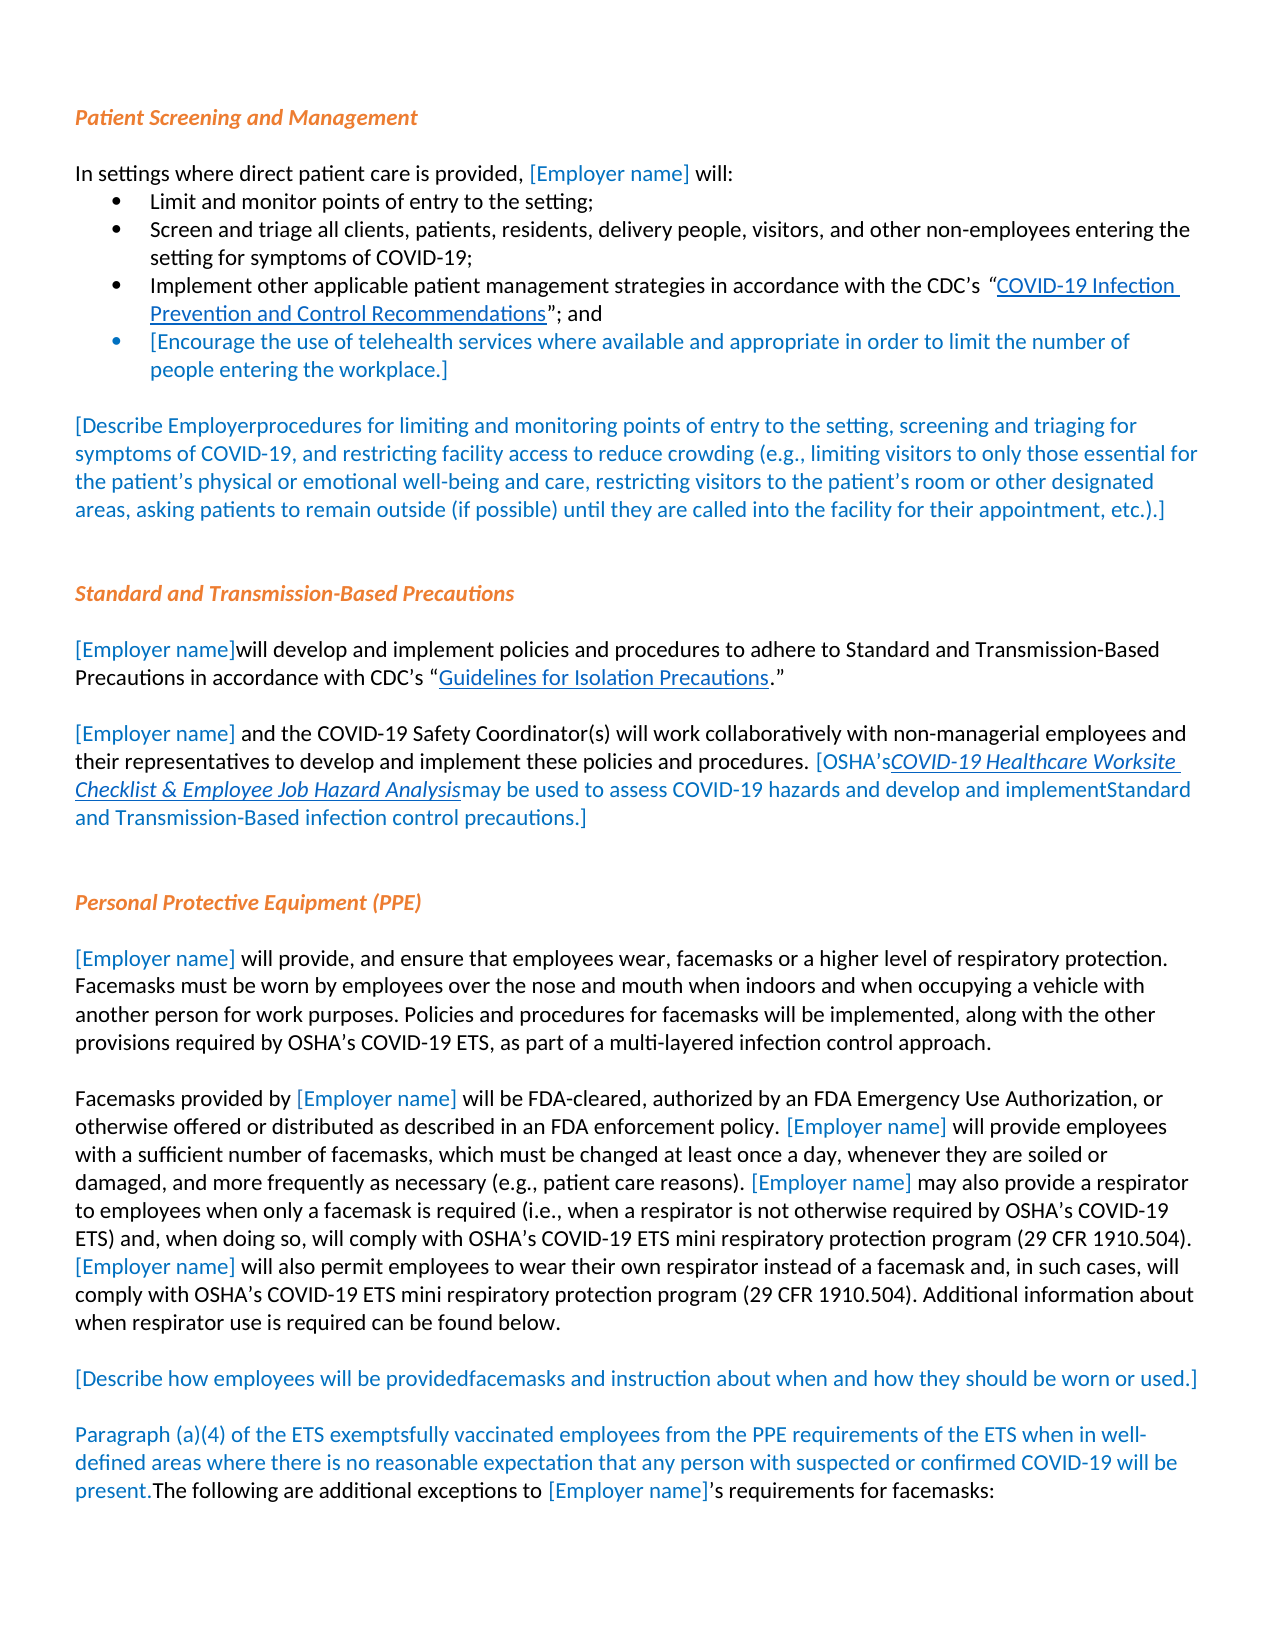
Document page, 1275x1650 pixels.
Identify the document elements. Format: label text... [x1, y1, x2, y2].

text Personal Protective Equipment (PPE) [75, 888, 1200, 916]
list [Encourage the use of telehealth services where available and appropriate in order to limit the number of people entering the workplace.] [112, 327, 1200, 383]
text Standard and Transmission-Based Precautions [75, 579, 1200, 607]
text [Describe how employees will be providedfacemasks and instruction about when and how they should be worn or used.] [75, 1364, 1200, 1392]
text Facemasks provided by [Employer name] will be FDA-cleared, authorized by an FDA Emergency Use Authorization, or otherwise offered or distributed as described in an FDA enforcement policy. [Employer name] will provide employees with a sufficient number of facemasks, which must be changed at least once a day, whenever they are soiled or damaged, and more frequently as necessary (e.g., patient care reasons). [Employer name] may also provide a respirator to employees when only a facemask is required (i.e., when a respirator is not otherwise required by OSHA’s COVID-19 ETS) and, when doing so, will comply with OSHA’s COVID-19 ETS mini respiratory protection program (29 CFR 1910.504). [Employer name] will also permit employees to wear their own respirator instead of a facemask and, in such cases, will comply with OSHA’s COVID-19 ETS mini respiratory protection program (29 CFR 1910.504). Additional information about when respirator use is required can be found below. [75, 1084, 1200, 1336]
text [Describe Employerprocedures for limiting and monitoring points of entry to the setting, screening and triaging for symptoms of COVID-19, and restricting facility access to reduce crowding (e.g., limiting visitors to only those essential for the patient’s physical or emotional well-being and care, restricting visitors to the patient’s room or other designated areas, asking patients to remain outside (if possible) until they are called into the facility for their appointment, etc.).] [75, 411, 1200, 523]
text Patient Screening and Management [75, 103, 1200, 131]
text Paragraph (a)(4) of the ETS exemptsfully vaccinated employees from the PPE requirements of the ETS when in well-defined areas where there is no reasonable expectation that any person with suspected or confirmed COVID-19 will be present.The following are additional exceptions to [Employer name]’s requirements for facemasks: [75, 1420, 1200, 1532]
list Limit and monitor points of entry to the setting; [112, 187, 1200, 215]
text [Employer name]will develop and implement policies and procedures to adhere to Standard and Transmission-Based Precautions in accordance with CDC’s “Guidelines for Isolation Precautions.” [75, 635, 1200, 691]
text In settings where direct patient care is provided, [Employer name] will: [75, 159, 1200, 187]
list Screen and triage all clients, patients, residents, delivery people, visitors, and other non-employees entering the setting for symptoms of COVID-19; [112, 215, 1200, 271]
text [Employer name] will provide, and ensure that employees wear, facemasks or a higher level of respiratory protection. Facemasks must be worn by employees over the nose and mouth when indoors and when occupying a vehicle with another person for work purposes. Policies and procedures for facemasks will be implemented, along with the other provisions required by OSHA’s COVID-19 ETS, as part of a multi-layered infection control approach. [75, 944, 1200, 1056]
list Implement other applicable patient management strategies in accordance with the CDC’s “COVID-19 Infection Prevention and Control Recommendations”; and [112, 271, 1200, 327]
text [Employer name] and the COVID-19 Safety Coordinator(s) will work collaboratively with non-managerial employees and their representatives to develop and implement these policies and procedures. [OSHA’sCOVID-19 Healthcare Worksite Checklist & Employee Job Hazard Analysismay be used to assess COVID-19 hazards and develop and implementStandard and Transmission-Based infection control precautions.] [75, 719, 1200, 832]
